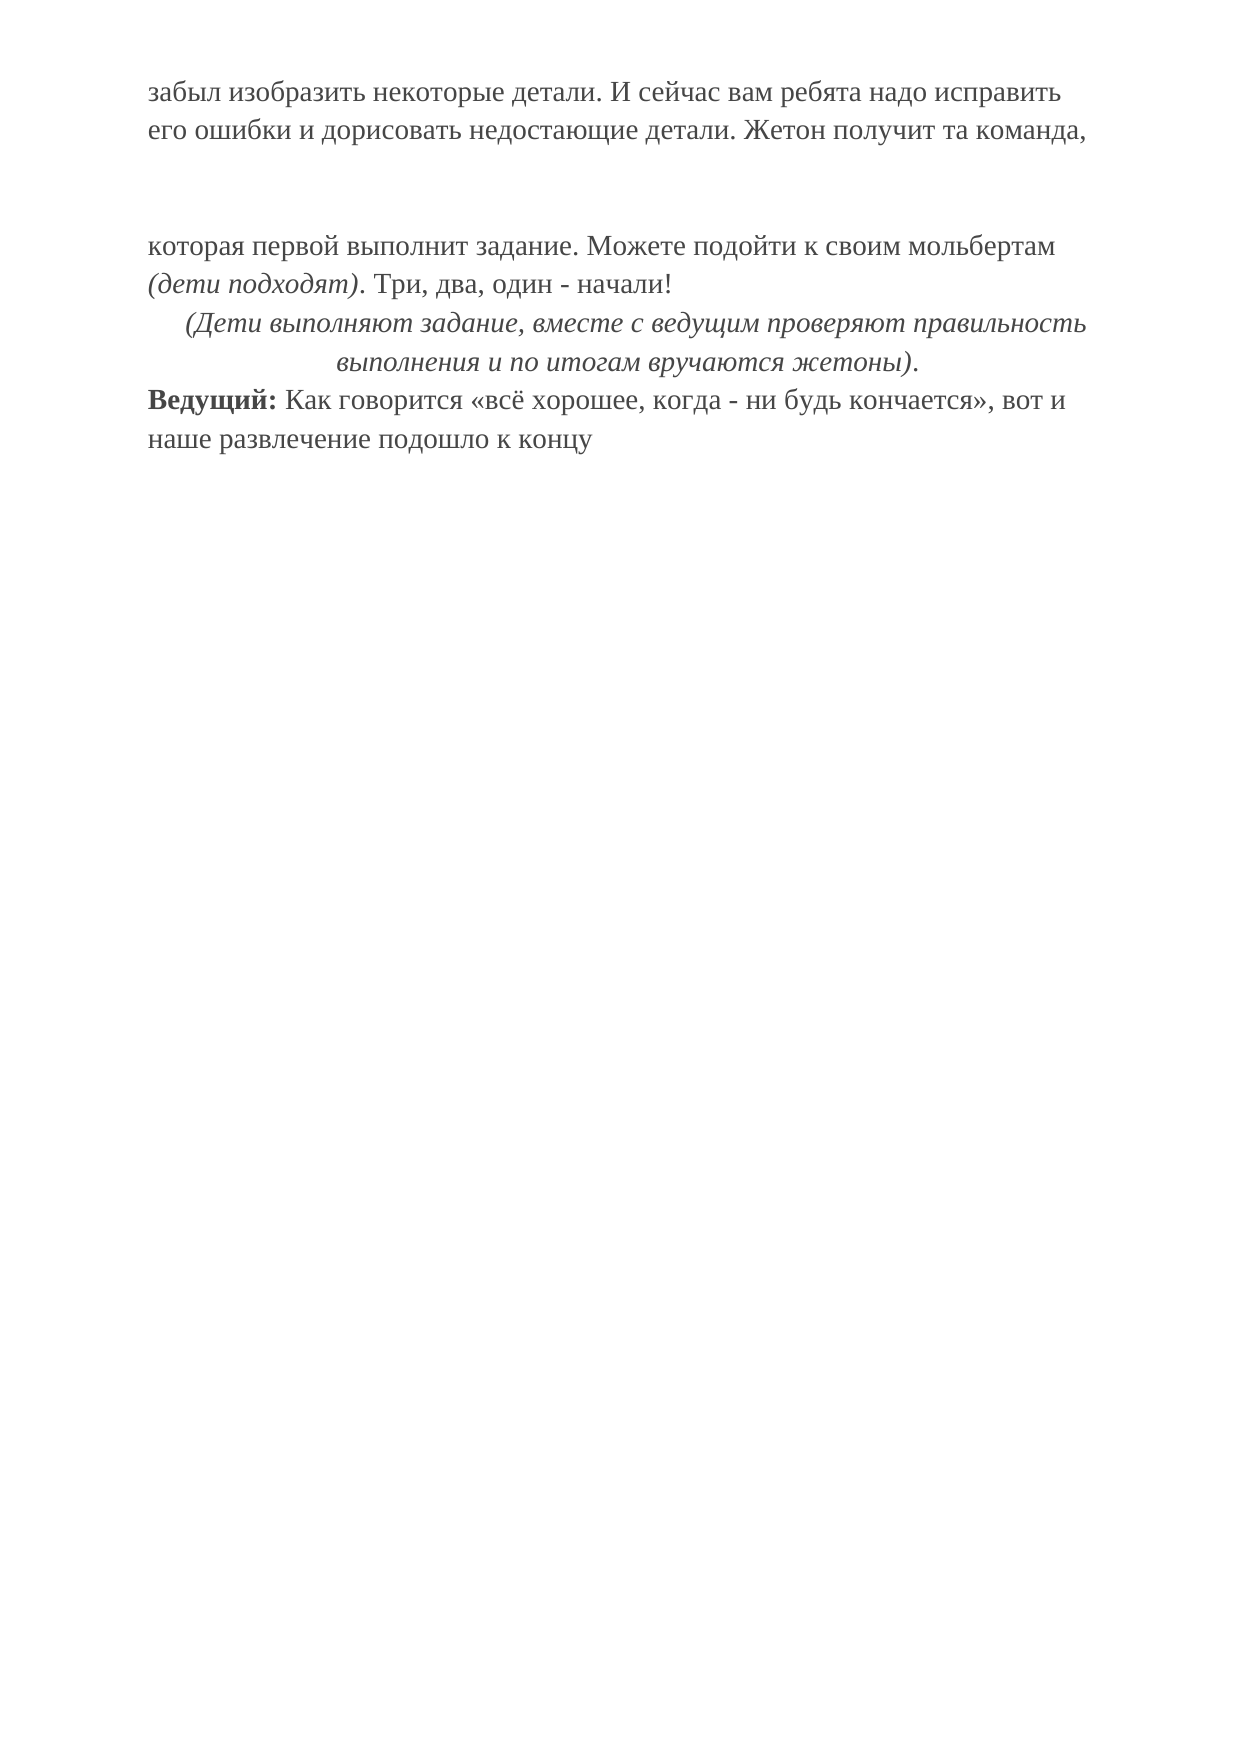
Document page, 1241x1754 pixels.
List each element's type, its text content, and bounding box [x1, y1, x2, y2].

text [148, 74, 1107, 146]
text Ведущий: Как говорится «всё хорошее, когда - ни будь кончается», вот и наше развлечение подошло к концу [148, 382, 1107, 454]
text которая первой выполнит задание. Можете подойти к своим мольбертам (дети подходят). Три, два, один - начали! [148, 228, 1107, 300]
text (Дети выполняют задание, вместе с ведущим проверяют правильность выполнения и по итогам вручаются жетоны). [148, 305, 1107, 377]
